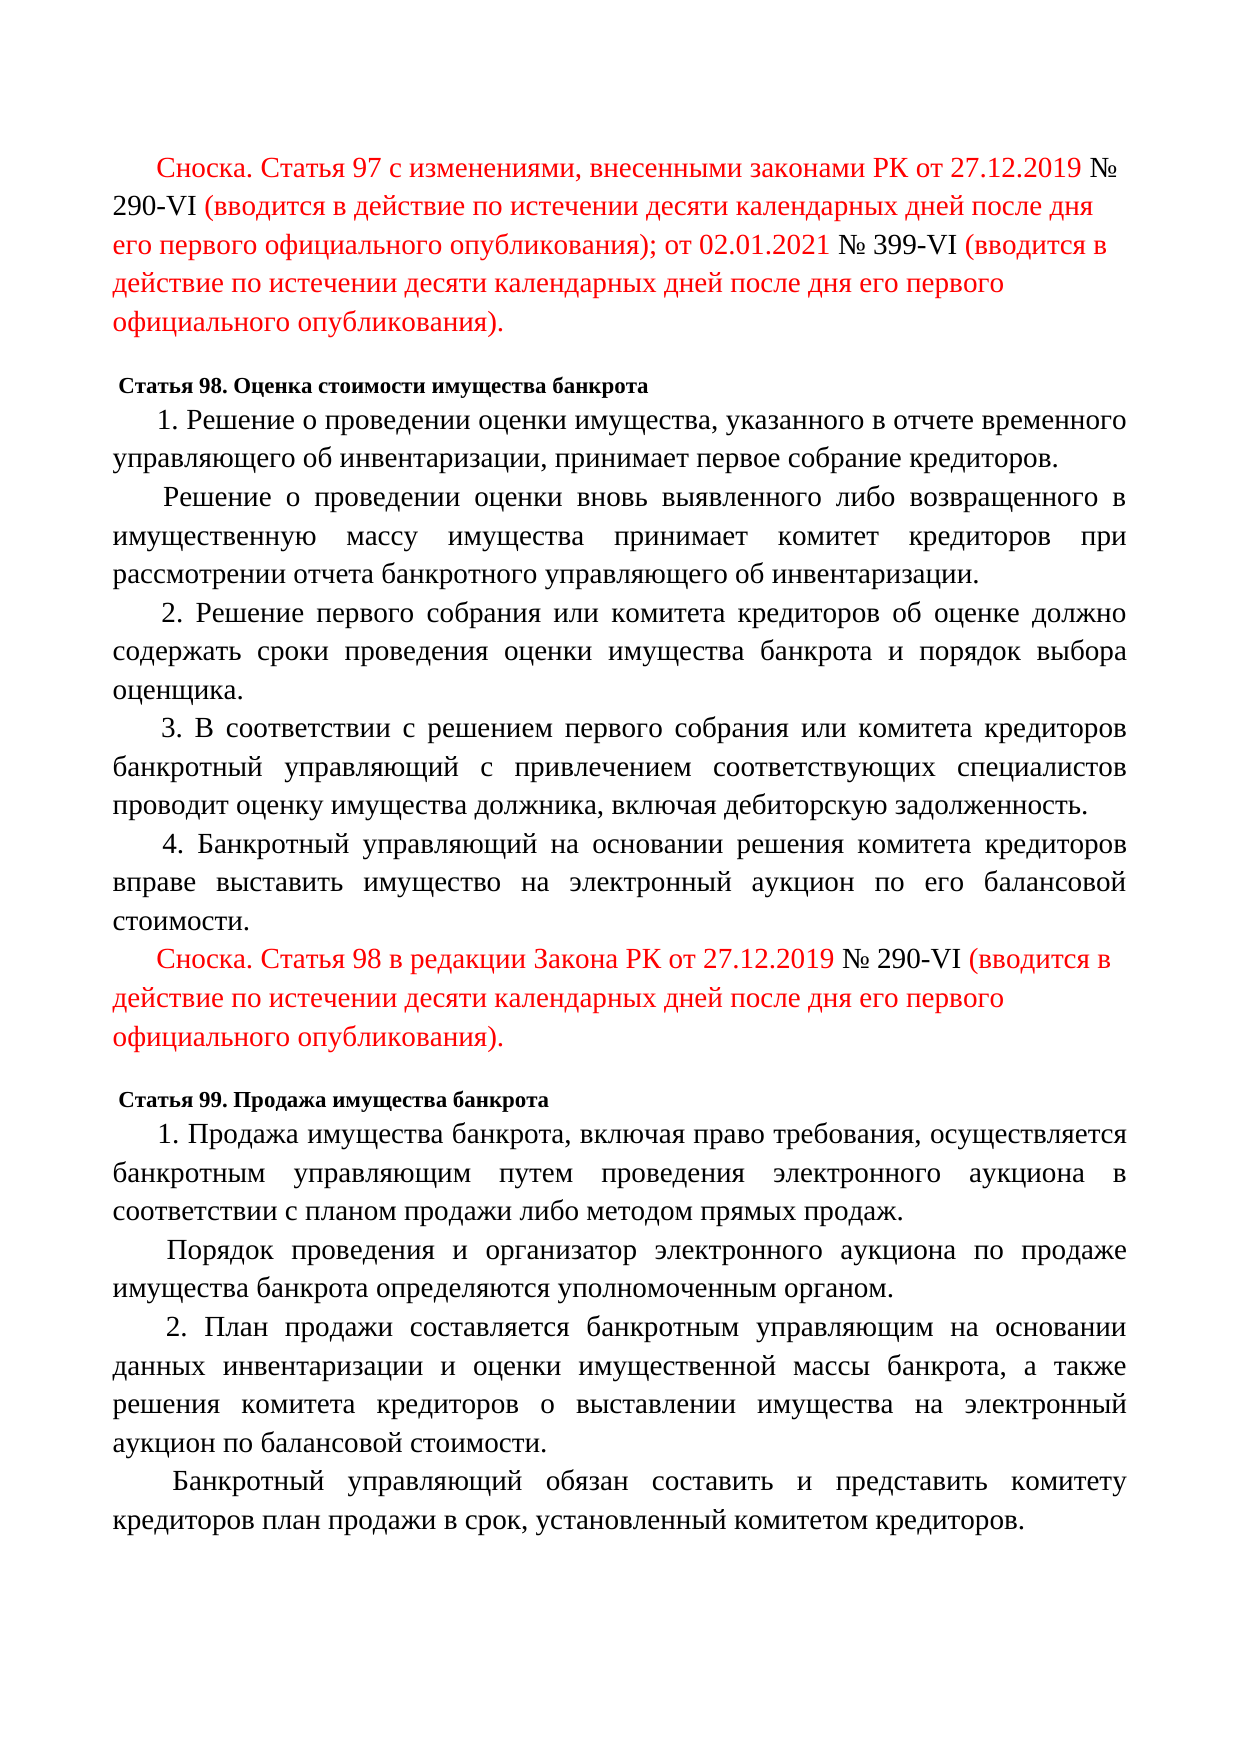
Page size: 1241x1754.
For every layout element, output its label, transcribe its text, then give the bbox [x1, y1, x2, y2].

text 1. Решение о проведении оценки имущества, указанного в отчете временного управляющего об инвентаризации, принимает первое собрание кредиторов. [112, 402, 1128, 474]
text Банкротный управляющий обязан составить и представить комитету кредиторов план продажи в срок, установленный комитетом кредиторов. [112, 1463, 1128, 1535]
text 2. Решение первого собрания или комитета кредиторов об оценке должно содержать сроки проведения оценки имущества банкрота и порядок выбора оценщика. [112, 595, 1128, 705]
text Порядок проведения и организатор электронного аукциона по продаже имущества банкрота определяются уполномоченным органом. [112, 1232, 1128, 1304]
text Статья 99. Продажа имущества банкрота [112, 1086, 1128, 1113]
text Решение о проведении оценки вновь выявленного либо возвращенного в имущественную массу имущества принимает комитет кредиторов при рассмотрении отчета банкротного управляющего об инвентаризации. [112, 479, 1128, 590]
text Сноска. Статья 98 в редакции Закона РК от 27.12.2019 № 290-VI (вводится в действие по истечении десяти календарных дней после дня его первого официального опубликования). [112, 942, 1128, 1082]
text 2. План продажи составляется банкротным управляющим на основании данных инвентаризации и оценки имущественной массы банкрота, а также решения комитета кредиторов о выставлении имущества на электронный аукцион по балансовой стоимости. [112, 1309, 1128, 1458]
text Сноска. Статья 97 с изменениями, внесенными законами РК от 27.12.2019 № 290-VI (вводится в действие по истечении десяти календарных дней после дня его первого официального опубликования); от 02.01.2021 № 399-VI (вводится в действие по истечении десяти календарных дней после дня его первого официального опубликования). [112, 150, 1128, 368]
text 4. Банкротный управляющий на основании решения комитета кредиторов вправе выставить имущество на электронный аукцион по его балансовой стоимости. [112, 826, 1128, 937]
text 3. В соответствии с решением первого собрания или комитета кредиторов банкротный управляющий с привлечением соответствующих специалистов проводит оценку имущества должника, включая дебиторскую задолженность. [112, 710, 1128, 821]
text 1. Продажа имущества банкрота, включая право требования, осуществляется банкротным управляющим путем проведения электронного аукциона в соответствии с планом продажи либо методом прямых продаж. [112, 1116, 1128, 1227]
text Статья 98. Оценка стоимости имущества банкрота [112, 372, 1128, 398]
